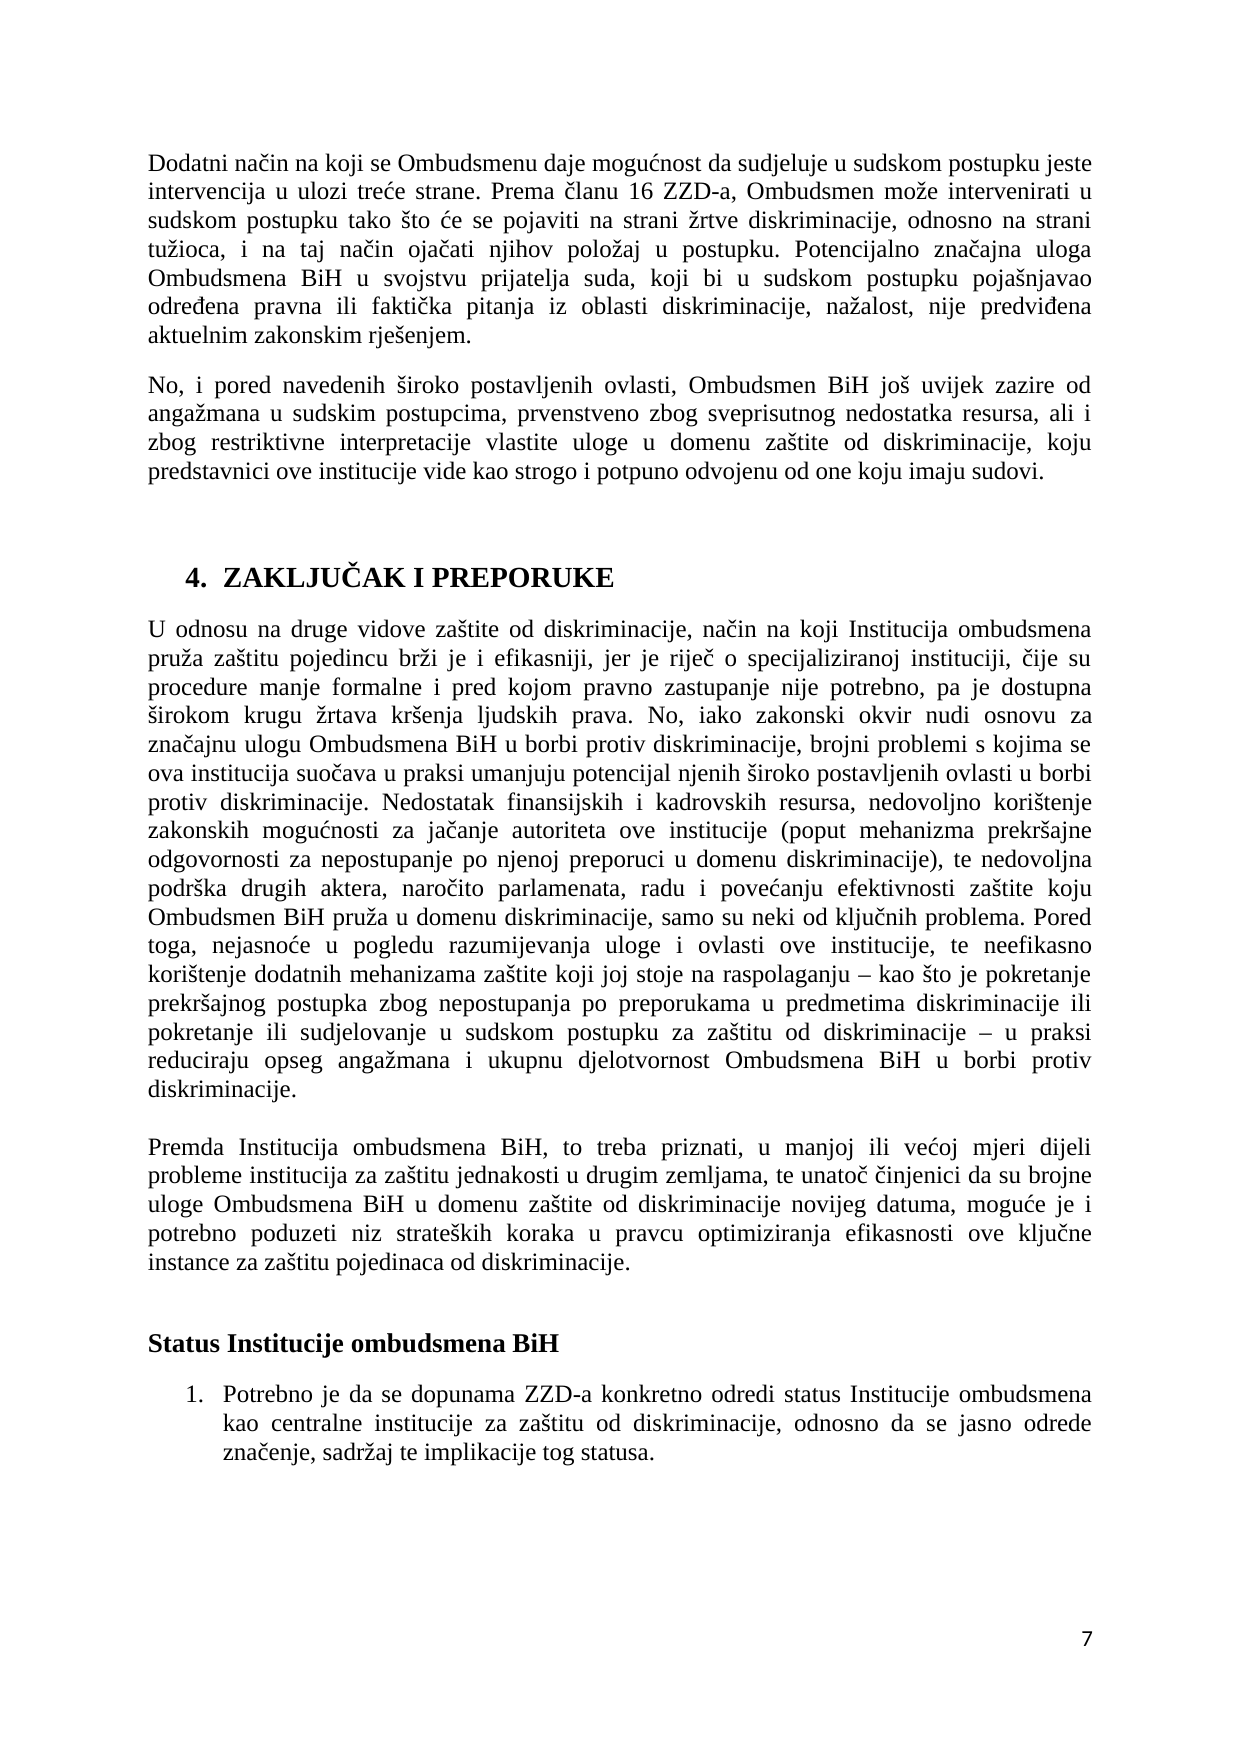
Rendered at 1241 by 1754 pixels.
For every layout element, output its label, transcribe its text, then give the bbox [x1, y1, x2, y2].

text No, i pored navedenih široko postavljenih ovlasti, Ombudsmen BiH još uvijek zazire od angažmana u sudskim postupcima, prvenstveno zbog sveprisutnog nedostatka resursa, ali i zbog restriktivne interpretacije vlastite uloge u domenu zaštite od diskriminacije, koju predstavnici ove institucije vide kao strogo i potpuno odvojenu od one koju imaju sudovi. [148, 370, 1093, 485]
text Dodatni način na koji se Ombudsmenu daje mogućnost da sudjeluje u sudskom postupku jeste intervencija u ulozi treće strane. Prema članu 16 ZZD-a, Ombudsmen može intervenirati u sudskom postupku tako što će se pojaviti na strani žrtve diskriminacije, odnosno na strani tužioca, i na taj način ojačati njihov položaj u postupku. Potencijalno značajna uloga Ombudsmena BiH u svojstvu prijatelja suda, koji bi u sudskom postupku pojašnjavao određena pravna ili faktička pitanja iz oblasti diskriminacije, nažalost, nije predviđena aktuelnim zakonskim rješenjem. [148, 148, 1093, 349]
list ZAKLJUČAK I PREPORUKE [185, 560, 1093, 593]
list Potrebno je da se dopunama ZZD-a konkretno odredi status Institucije ombudsmena kao centralne institucije za zaštitu od diskriminacije, odnosno da se jasno odrede značenje, sadržaj te implikacije tog statusa. [185, 1379, 1093, 1466]
text Premda Institucija ombudsmena BiH, to treba priznati, u manjoj ili većoj mjeri dijeli probleme institucija za zaštitu jednakosti u drugim zemljama, te unatoč činjenici da su brojne uloge Ombudsmena BiH u domenu zaštite od diskriminacije novijeg datuma, moguće je i potrebno poduzeti niz strateških koraka u pravcu optimiziranja efikasnosti ove ključne instance za zaštitu pojedinaca od diskriminacije. [148, 1132, 1093, 1276]
text Status Institucije ombudsmena BiH [148, 1327, 1093, 1359]
text U odnosu na druge vidove zaštite od diskriminacije, način na koji Institucija ombudsmena pruža zaštitu pojedincu brži je i efikasniji, jer je riječ o specijaliziranoj instituciji, čije su procedure manje formalne i pred kojom pravno zastupanje nije potrebno, pa je dostupna širokom krugu žrtava kršenja ljudskih prava. No, iako zakonski okvir nudi osnovu za značajnu ulogu Ombudsmena BiH u borbi protiv diskriminacije, brojni problemi s kojima se ova institucija suočava u praksi umanjuju potencijal njenih široko postavljenih ovlasti u borbi protiv diskriminacije. Nedostatak finansijskih i kadrovskih resursa, nedovoljno korištenje zakonskih mogućnosti za jačanje autoriteta ove institucije (poput mehanizma prekršajne odgovornosti za nepostupanje po njenoj preporuci u domenu diskriminacije), te nedovoljna podrška drugih aktera, naročito parlamenata, radu i povećanju efektivnosti zaštite koju Ombudsmen BiH pruža u domenu diskriminacije, samo su neki od ključnih problema. Pored toga, nejasnoće u pogledu razumijevanja uloge i ovlasti ove institucije, te neefikasno korištenje dodatnih mehanizama zaštite koji joj stoje na raspolaganju – kao što je pokretanje prekršajnog postupka zbog nepostupanja po preporukama u predmetima diskriminacije ili pokretanje ili sudjelovanje u sudskom postupku za zaštitu od diskriminacije – u praksi reduciraju opseg angažmana i ukupnu djelotvornost Ombudsmena BiH u borbi protiv diskriminacije. [148, 614, 1093, 1103]
